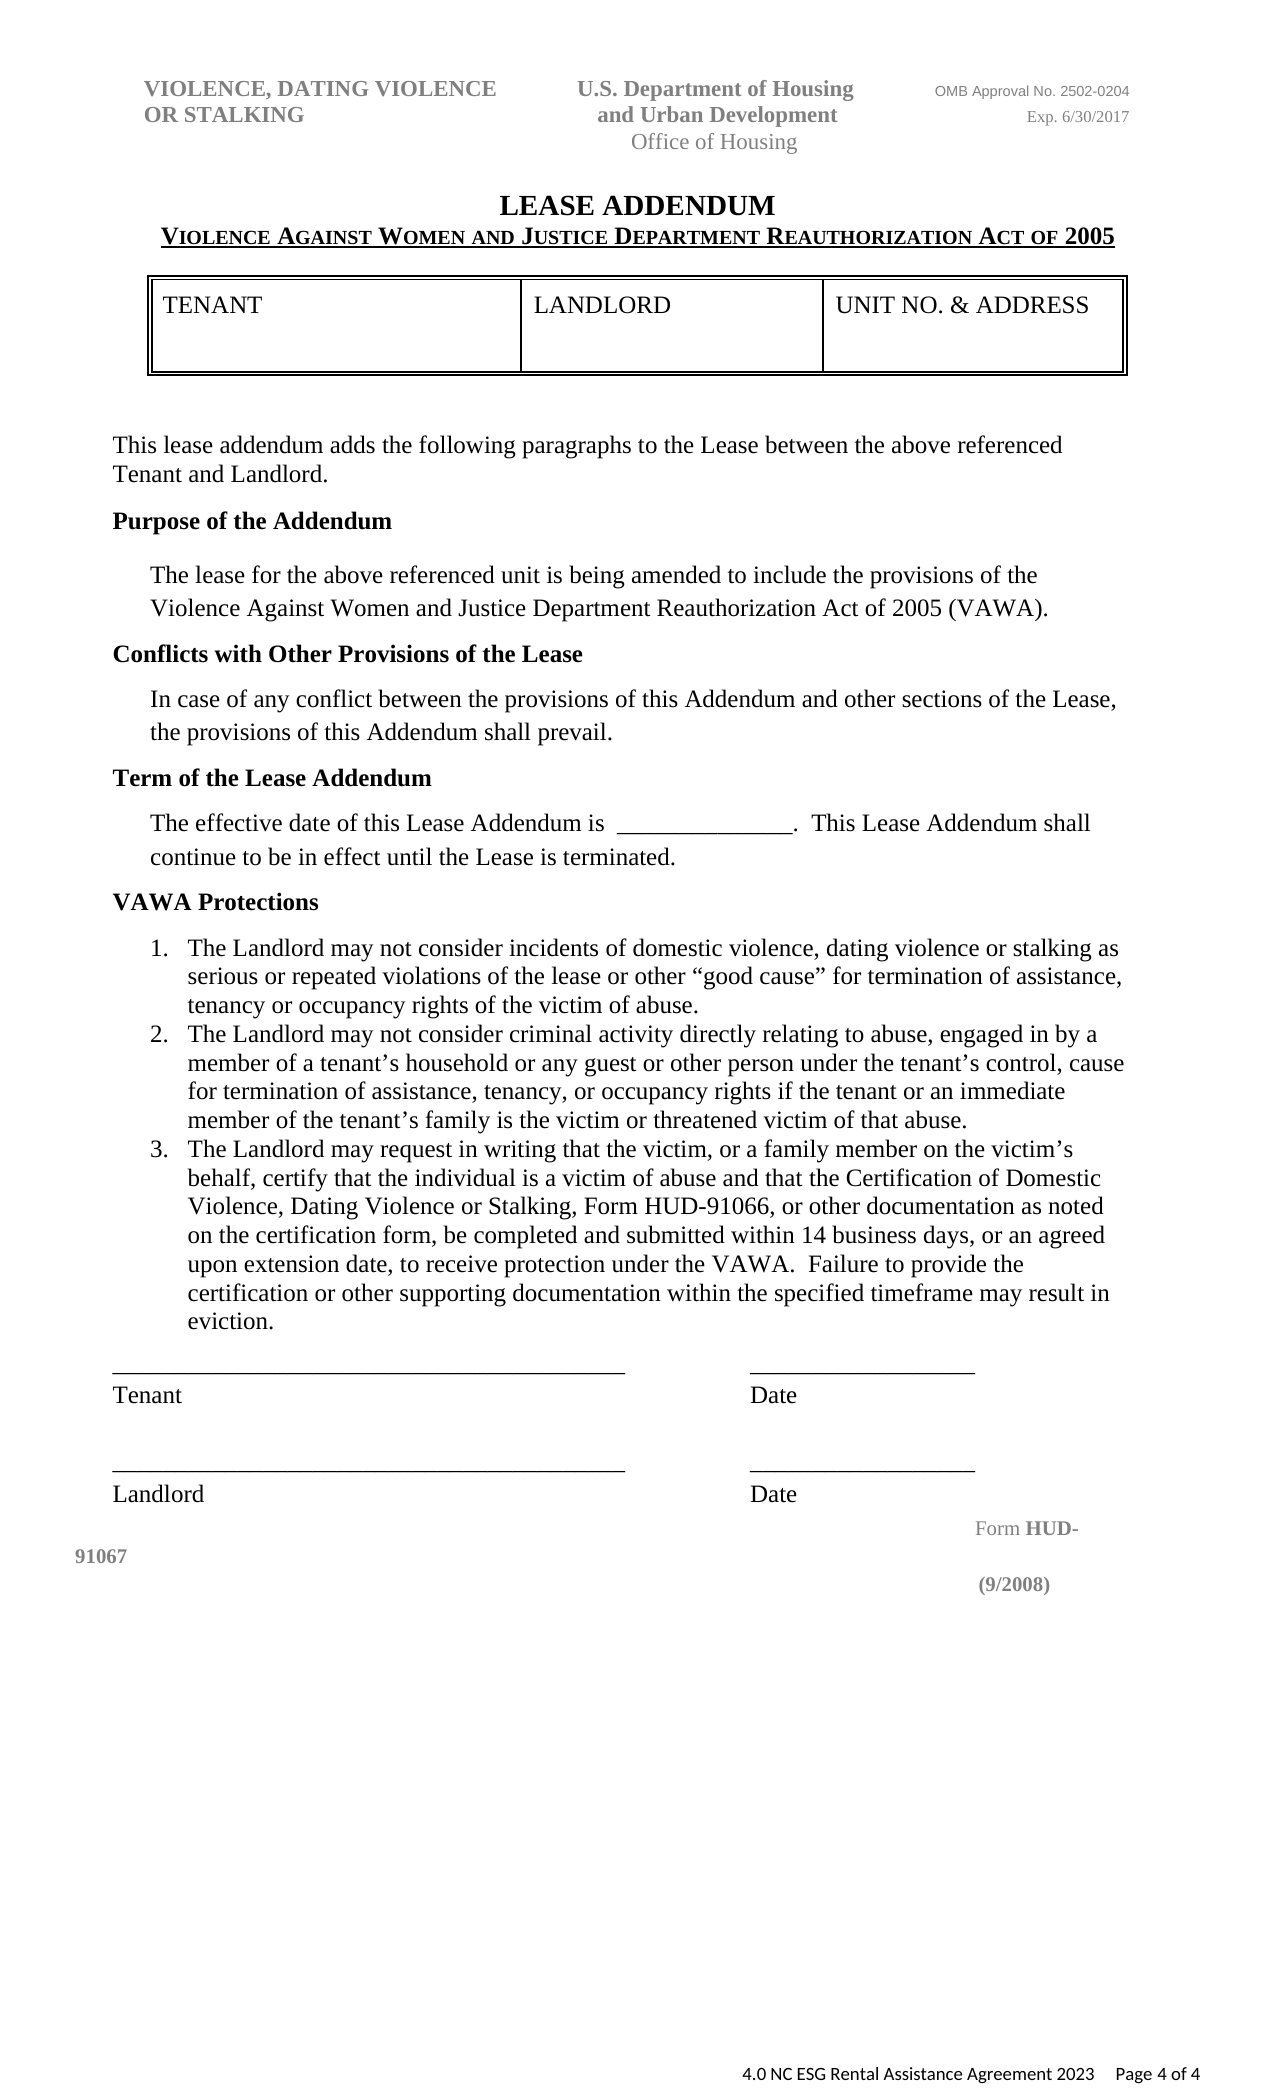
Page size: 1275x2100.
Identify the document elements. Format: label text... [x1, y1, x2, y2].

table_header LANDLORD [522, 280, 822, 371]
text Tenant Date [75, 1381, 1125, 1409]
text The effective date of this Lease Addendum is ______________. This Lease Addendum shall continue to be in effect until the Lease is terminated. [150, 808, 1125, 870]
title LEASE ADDENDUM [150, 188, 1125, 221]
text _________________________________________ __________________ [75, 1446, 1125, 1475]
text VAWA Protections [112, 887, 1125, 916]
table_header UNIT NO. & ADDRESS [824, 280, 1122, 371]
list The Landlord may not consider incidents of domestic violence, dating violence or stalking as serious or repeated violations of the lease or other “good cause” for termination of assistance, tenancy or occupancy rights of the victim of abuse. [150, 933, 1125, 1019]
text Term of the Lease Addendum [112, 763, 1125, 792]
title Office of Housing [75, 128, 1125, 154]
text Violence Against Women and Justice Department Reauthorization Act of 2005 [150, 221, 1125, 250]
text (9/2008) [75, 1572, 1200, 1596]
text This lease addendum adds the following paragraphs to the Lease between the above referenced Tenant and Landlord. [112, 430, 1125, 487]
list The Landlord may not consider criminal activity directly relating to abuse, engaged in by a member of a tenant’s household or any guest or other person under the tenant’s control, cause for termination of assistance, tenancy, or occupancy rights if the tenant or an immediate member of the tenant’s family is the victim or threatened victim of that abuse. [150, 1019, 1125, 1134]
text Purpose of the Addendum [112, 507, 1125, 535]
text OR STALKING and Urban Development Exp. 6/30/2017 [75, 101, 1200, 128]
text Conflicts with Other Provisions of the Lease [112, 639, 1125, 668]
text _________________________________________ __________________ [75, 1348, 1125, 1376]
text Landlord Date Form HUD-91067 [75, 1479, 1125, 1568]
list The Landlord may request in writing that the victim, or a family member on the victim’s behalf, certify that the individual is a victim of abuse and that the Certification of Domestic Violence, Dating Violence or Stalking, Form HUD-91066, or other documentation as noted on the certification form, be completed and submitted within 14 business days, or an agreed upon extension date, to receive protection under the VAWA. Failure to provide the certification or other supporting documentation within the specified timeframe may result in eviction. [150, 1134, 1125, 1335]
table_header TENANT [153, 280, 520, 371]
text VIOLENCE, DATING VIOLENCE U.S. Department of Housing OMB Approval No. 2502-0204 [75, 75, 1200, 101]
text The lease for the above referenced unit is being amended to include the provisions of the Violence Against Women and Justice Department Reauthorization Act of 2005 (VAWA). [150, 560, 1125, 622]
text In case of any conflict between the provisions of this Addendum and other sections of the Lease, the provisions of this Addendum shall prevail. [150, 684, 1125, 746]
